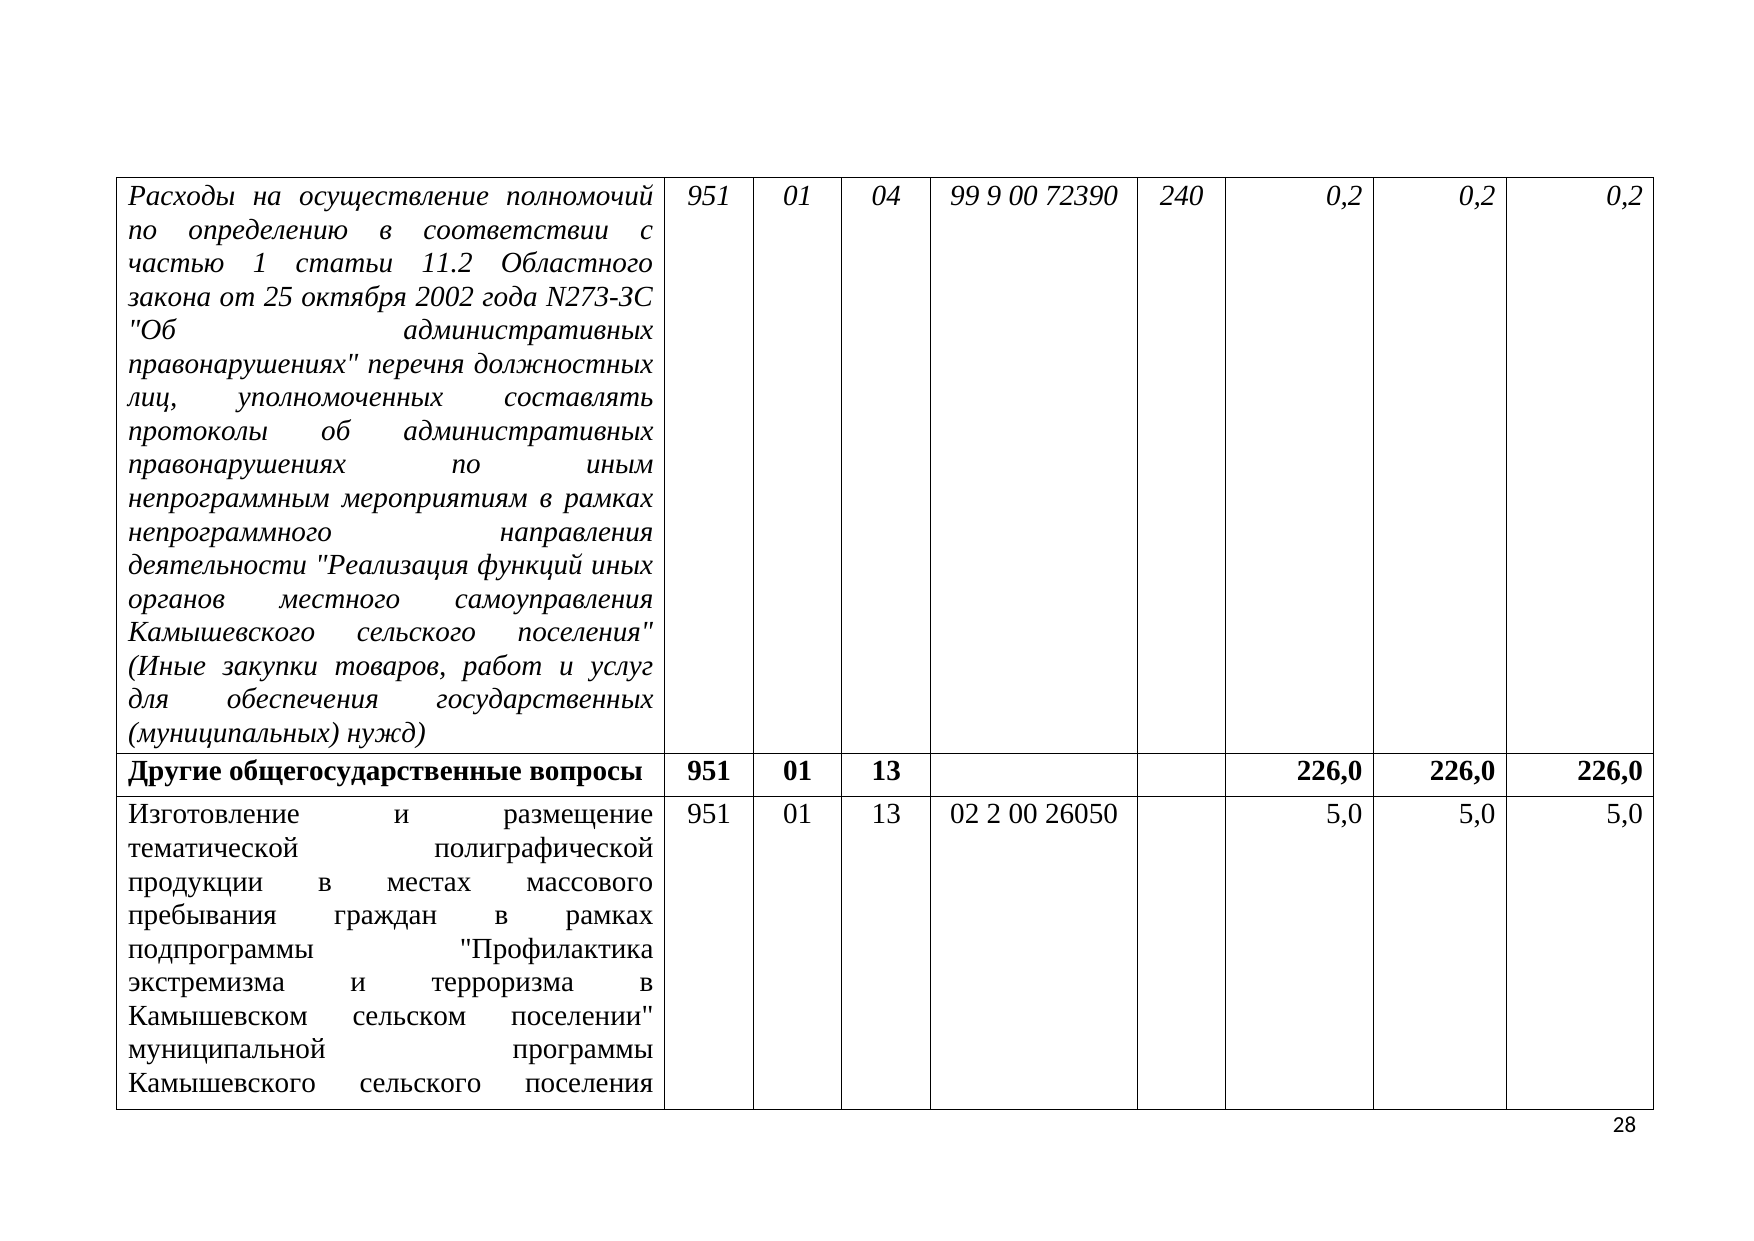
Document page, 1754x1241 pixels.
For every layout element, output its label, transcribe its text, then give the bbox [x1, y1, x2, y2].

table_cell 951 [665, 754, 753, 796]
table_cell 99 9 00 72390 [931, 178, 1137, 752]
table_cell 226,0 [1374, 754, 1506, 796]
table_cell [117, 797, 664, 1109]
table_cell 951 [665, 178, 753, 752]
table_cell 226,0 [1226, 754, 1373, 796]
table_cell 5,0 [1507, 797, 1653, 1109]
table_cell 13 [842, 754, 930, 796]
table_cell 13 [842, 797, 930, 1109]
table_cell 226,0 [1507, 754, 1653, 796]
table_cell 04 [842, 178, 930, 752]
table_cell 0,2 [1374, 178, 1506, 752]
table_cell 0,2 [1507, 178, 1653, 752]
table_cell 5,0 [1374, 797, 1506, 1109]
table_cell 951 [665, 797, 753, 1109]
table_cell [931, 754, 1137, 796]
table_cell 01 [754, 797, 841, 1109]
table_cell Расходы на осуществление полномочий по определению в соответствии с частью 1 статьи 11.2 Областного закона от 25 октября 2002 года N273-ЗС "Об административных правонарушениях" перечня должностных лиц, уполномоченных составлять протоколы об административных правонарушениях по иным непрограммным мероприятиям в рамках непрограммного направления деятельности "Реализация функций иных органов местного самоуправления Камышевского сельского поселения" (Иные закупки товаров, работ и услуг для обеспечения государственных (муниципальных) нужд) [117, 178, 664, 752]
table_cell [1138, 797, 1225, 1109]
table_cell 02 2 00 26050 [931, 797, 1137, 1109]
table_cell 0,2 [1226, 178, 1373, 752]
table_cell 5,0 [1226, 797, 1373, 1109]
table_cell 01 [754, 178, 841, 752]
table_cell 240 [1138, 178, 1225, 752]
table_cell Другие общегосударственные вопросы [117, 754, 664, 796]
table_cell [1138, 754, 1225, 796]
table_cell 01 [754, 754, 841, 796]
